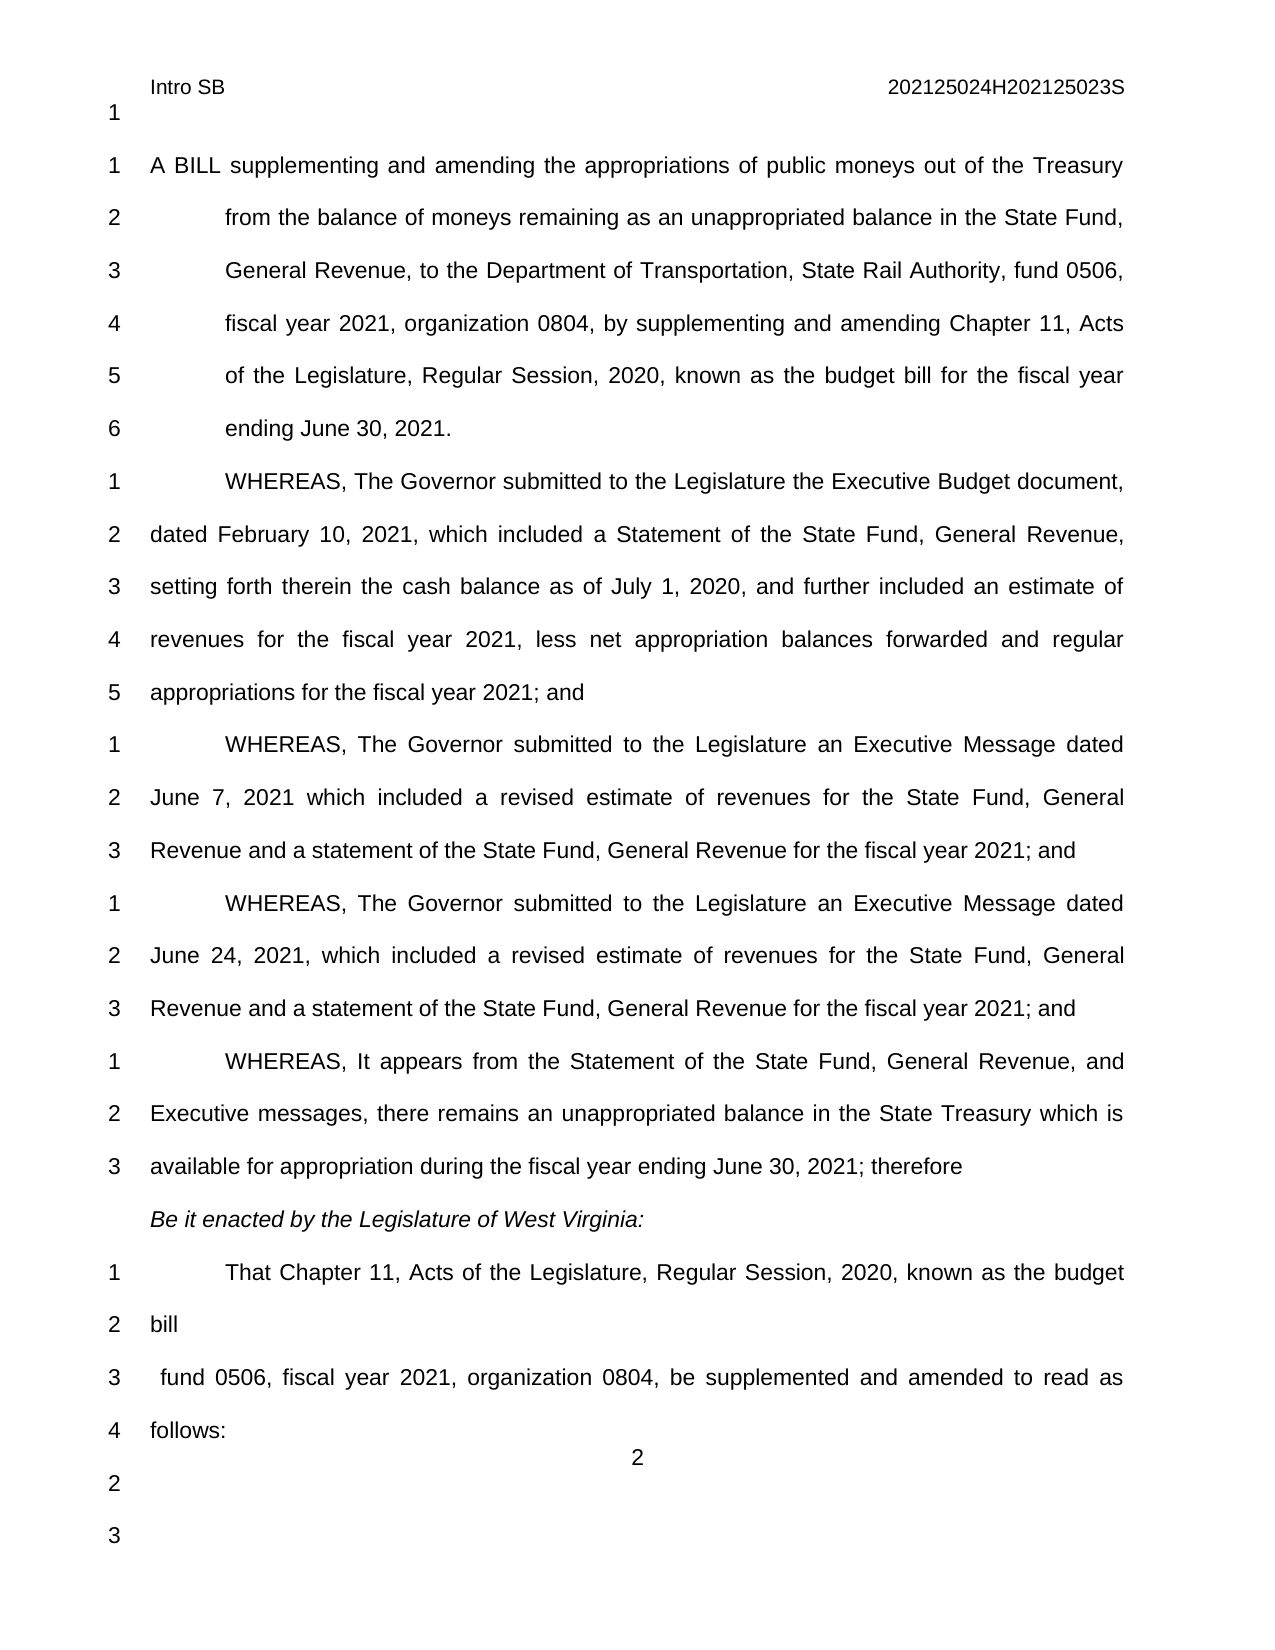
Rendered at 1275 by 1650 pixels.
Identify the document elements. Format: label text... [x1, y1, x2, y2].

text WHEREAS, The Governor submitted to the Legislature the Executive Budget document, dated February 10, 2021, which included a Statement of the State Fund, General Revenue, setting forth therein the cash balance as of July 1, 2020, and further included an estimate of revenues for the fiscal year 2021, less net appropriation balances forwarded and regular appropriations for the fiscal year 2021; and [150, 468, 1125, 705]
text Be it enacted by the Legislature of West Virginia: [150, 1206, 1125, 1232]
text fund 0506, fiscal year 2021, organization 0804, be supplemented and amended to read as follows: [150, 1364, 1125, 1443]
text That Chapter 11, Acts of the Legislature, Regular Session, 2020, known as the budget bill [150, 1258, 1125, 1337]
text WHEREAS, The Governor submitted to the Legislature an Executive Message dated June 24, 2021, which included a revised estimate of revenues for the State Fund, General Revenue and a statement of the State Fund, General Revenue for the fiscal year 2021; and [150, 889, 1125, 1021]
text WHEREAS, The Governor submitted to the Legislature an Executive Message dated June 7, 2021 which included a revised estimate of revenues for the State Fund, General Revenue and a statement of the State Fund, General Revenue for the fiscal year 2021; and [150, 731, 1125, 863]
title A BILL supplementing and amending the appropriations of public moneys out of the Treasury from the balance of moneys remaining as an unappropriated balance in the State Fund, General Revenue, to the Department of Transportation, State Rail Authority, fund 0506, fiscal year 2021, organization 0804, by supplementing and amending Chapter 11, Acts of the Legislature, Regular Session, 2020, known as the budget bill for the fiscal year ending June 30, 2021. [150, 152, 1125, 441]
text WHEREAS, It appears from the Statement of the State Fund, General Revenue, and Executive messages, there remains an unappropriated balance in the State Treasury which is available for appropriation during the fiscal year ending June 30, 2021; therefore [150, 1048, 1125, 1179]
